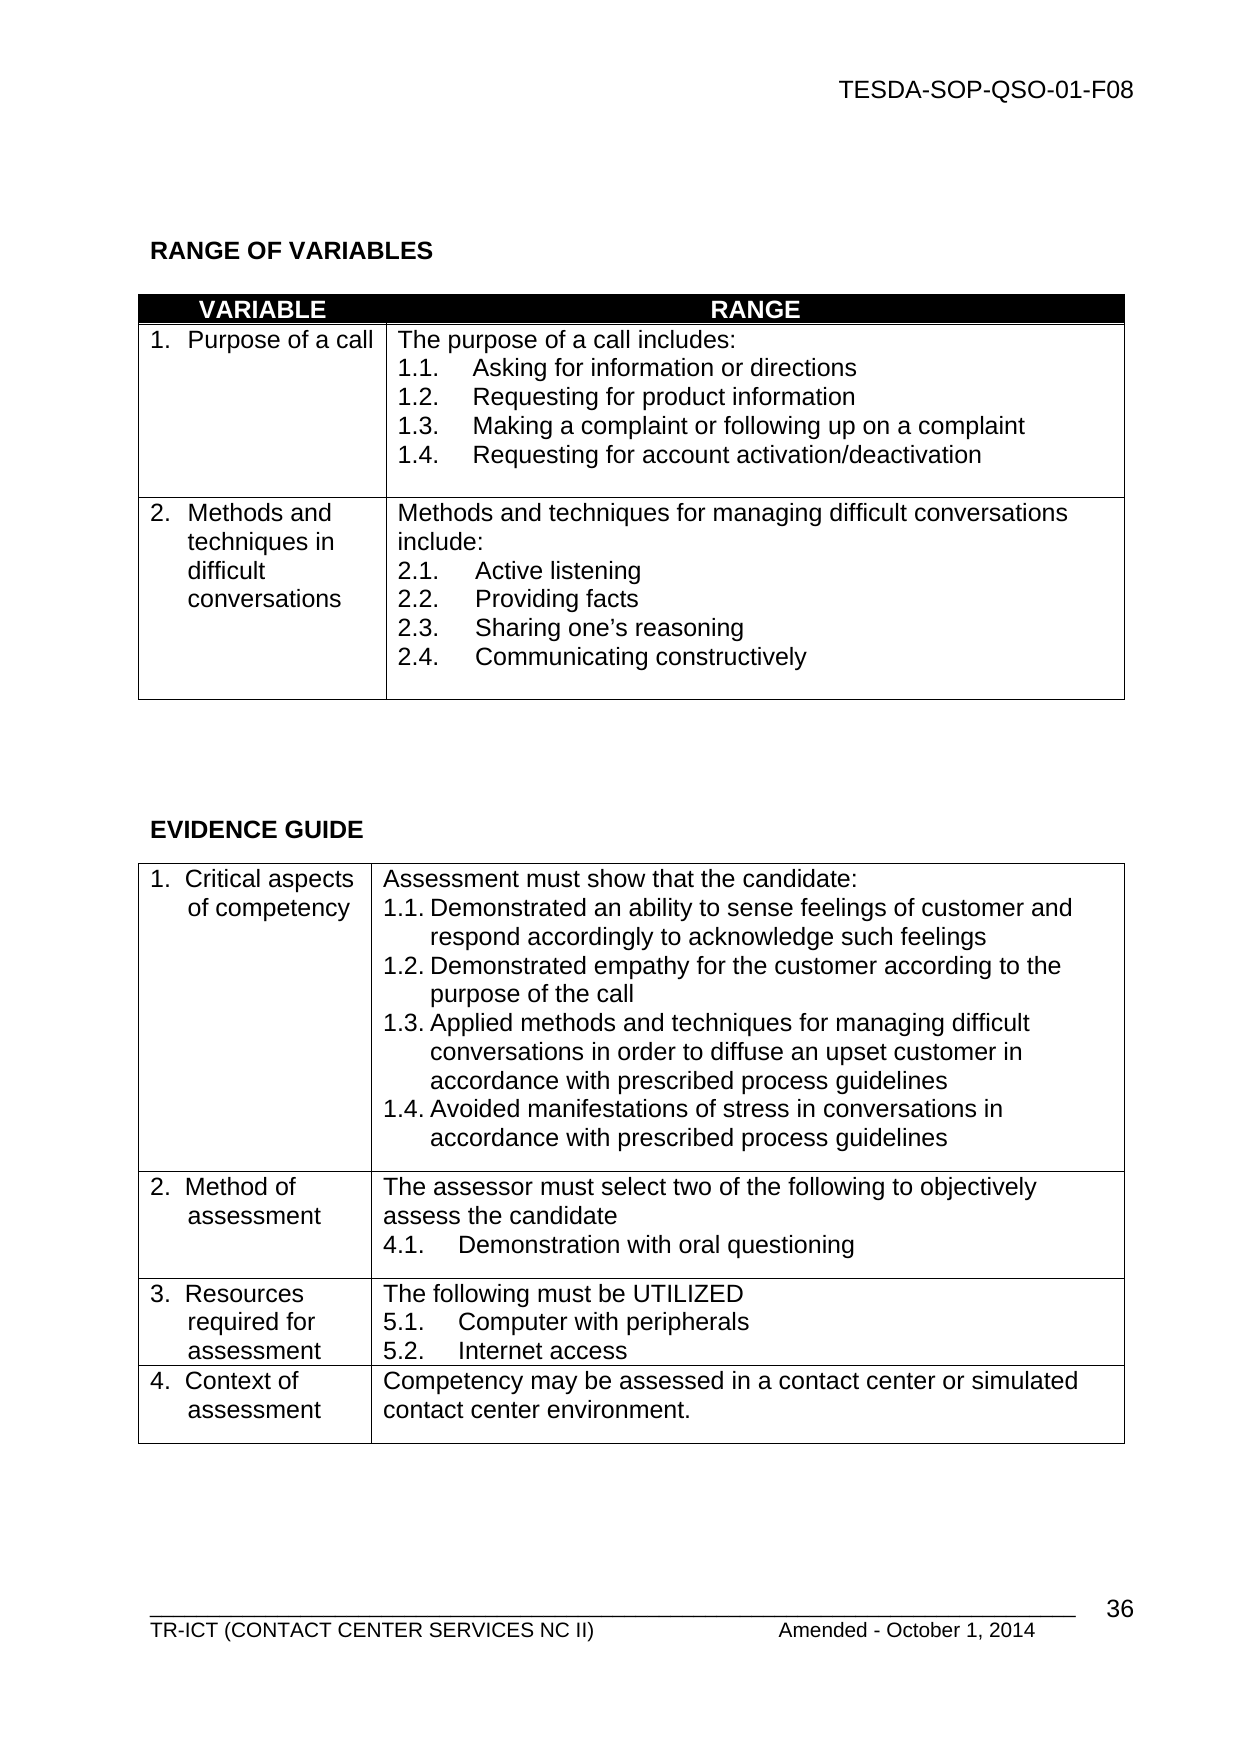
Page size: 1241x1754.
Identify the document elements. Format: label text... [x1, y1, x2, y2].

table_header VARIABLE [139, 295, 386, 323]
table_cell 2. Method of assessment [139, 1172, 371, 1277]
table_cell Competency may be assessed in a contact center or simulated contact center environment. [372, 1366, 1124, 1442]
table_header RANGE [387, 295, 1124, 323]
table_cell Purpose of a call [139, 325, 386, 497]
table_cell Methods and techniques for managing difficult conversations include: Active listening Providing facts Sharing one’s reasoning Communicating constructively [387, 498, 1124, 699]
table_cell Methods and techniques in difficult conversations [139, 498, 386, 699]
text EVIDENCE GUIDE [150, 815, 1134, 844]
table_cell The purpose of a call includes: Asking for information or directions Requesting for product information Making a complaint or following up on a complaint Requesting for account activation/deactivation [387, 325, 1124, 497]
table_header Assessment must show that the candidate: Demonstrated an ability to sense feelings of customer and respond accordingly to acknowledge such feelings Demonstrated empathy for the customer according to the purpose of the call Applied methods and techniques for managing difficult conversations in order to diffuse an upset customer in accordance with prescribed process guidelines Avoided manifestations of stress in conversations in accordance with prescribed process guidelines [372, 864, 1124, 1171]
table_cell The following must be UTILIZED Computer with peripherals Internet access [372, 1279, 1124, 1365]
table_cell The assessor must select two of the following to objectively assess the candidate Demonstration with oral questioning [372, 1172, 1124, 1277]
table_header 1. Critical aspects of competency [139, 864, 371, 1171]
table_cell 3. Resources required for assessment [139, 1279, 371, 1365]
subtitle RANGE OF VARIABLES [150, 236, 1134, 265]
table_cell 4. Context of assessment [139, 1366, 371, 1442]
